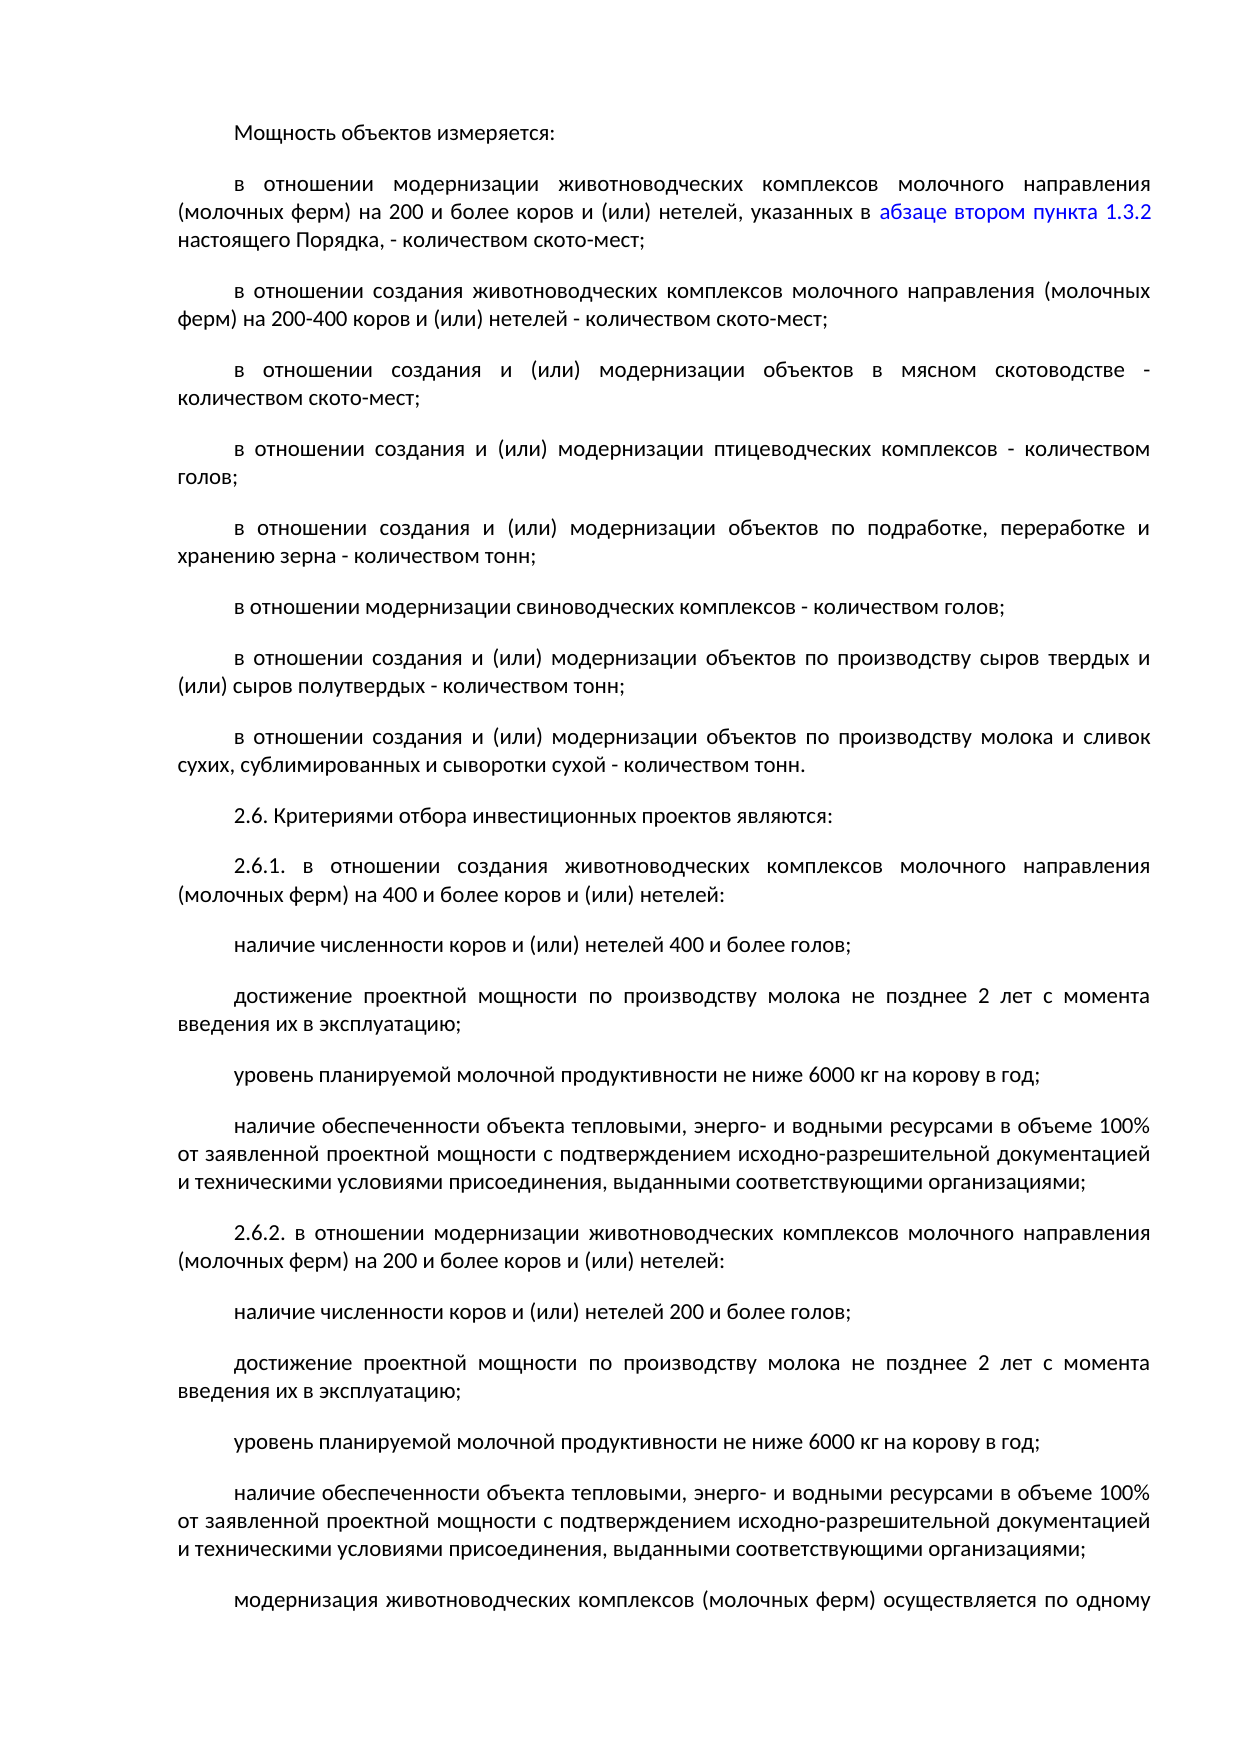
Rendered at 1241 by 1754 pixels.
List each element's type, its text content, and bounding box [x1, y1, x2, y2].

text 2.6. Критериями отбора инвестиционных проектов являются: [177, 801, 1152, 829]
text в отношении создания и (или) модернизации объектов в мясном скотоводстве - количеством ското-мест; [177, 355, 1152, 411]
text Мощность объектов измеряется: [177, 118, 1152, 146]
text в отношении создания и (или) модернизации объектов по производству молока и сливок сухих, сублимированных и сыворотки сухой - количеством тонн. [177, 722, 1152, 778]
text 2.6.2. в отношении модернизации животноводческих комплексов молочного направления (молочных ферм) на 200 и более коров и (или) нетелей: [177, 1218, 1152, 1274]
text достижение проектной мощности по производству молока не позднее 2 лет с момента введения их в эксплуатацию; [177, 982, 1152, 1038]
text достижение проектной мощности по производству молока не позднее 2 лет с момента введения их в эксплуатацию; [177, 1348, 1152, 1404]
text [177, 1585, 1152, 1613]
text уровень планируемой молочной продуктивности не ниже 6000 кг на корову в год; [177, 1061, 1152, 1088]
text в отношении создания животноводческих комплексов молочного направления (молочных ферм) на 200-400 коров и (или) нетелей - количеством ското-мест; [177, 276, 1152, 332]
text в отношении создания и (или) модернизации птицеводческих комплексов - количеством голов; [177, 434, 1152, 490]
text уровень планируемой молочной продуктивности не ниже 6000 кг на корову в год; [177, 1427, 1152, 1455]
text наличие численности коров и (или) нетелей 200 и более голов; [177, 1297, 1152, 1325]
text в отношении создания и (или) модернизации объектов по подработке, переработке и хранению зерна - количеством тонн; [177, 513, 1152, 569]
text наличие обеспеченности объекта тепловыми, энерго- и водными ресурсами в объеме 100% от заявленной проектной мощности с подтверждением исходно-разрешительной документацией и техническими условиями присоединения, выданными соответствующими организациями; [177, 1478, 1152, 1562]
text в отношении создания и (или) модернизации объектов по производству сыров твердых и (или) сыров полутвердых - количеством тонн; [177, 643, 1152, 699]
text в отношении модернизации животноводческих комплексов молочного направления (молочных ферм) на 200 и более коров и (или) нетелей, указанных в абзаце втором пункта 1.3.2 настоящего Порядка, - количеством ското-мест; [177, 169, 1152, 253]
text в отношении модернизации свиноводческих комплексов - количеством голов; [177, 592, 1152, 620]
text наличие численности коров и (или) нетелей 400 и более голов; [177, 931, 1152, 959]
text наличие обеспеченности объекта тепловыми, энерго- и водными ресурсами в объеме 100% от заявленной проектной мощности с подтверждением исходно-разрешительной документацией и техническими условиями присоединения, выданными соответствующими организациями; [177, 1111, 1152, 1196]
text 2.6.1. в отношении создания животноводческих комплексов молочного направления (молочных ферм) на 400 и более коров и (или) нетелей: [177, 852, 1152, 908]
